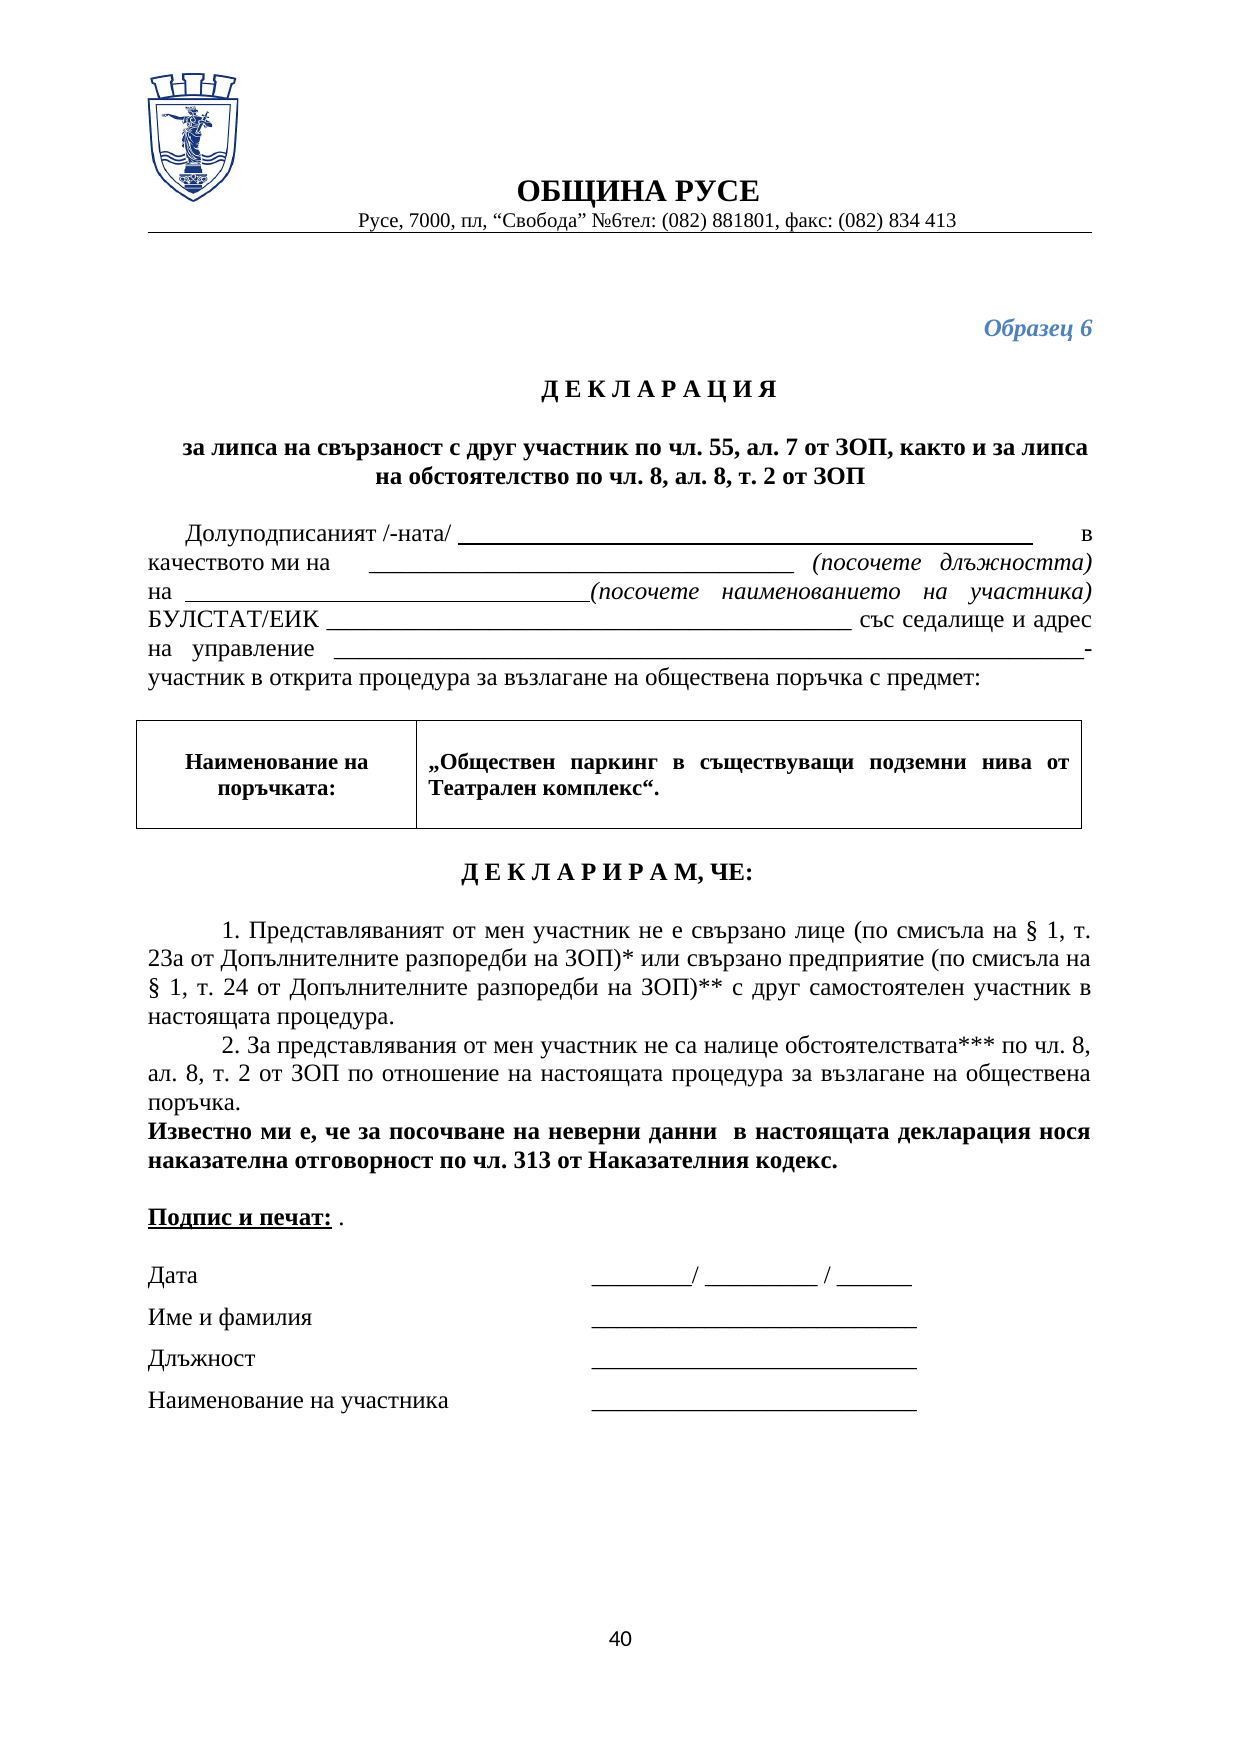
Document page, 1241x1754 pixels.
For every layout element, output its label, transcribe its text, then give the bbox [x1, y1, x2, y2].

table_cell Наименование на участника [136, 1385, 580, 1427]
picture [147, 73, 239, 202]
text Подпис и печат: . [148, 1202, 1128, 1231]
text 2. За представлявания от мен участник не са налице обстоятелствата*** по чл. 8, ал. 8, т. 2 от ЗОП по отношение на настоящата процедура за възлагане на обществена поръчка. [148, 1030, 1092, 1116]
table_cell Име и фамилия [136, 1302, 580, 1343]
text за липса на свързаност с друг участник по чл. 55, ал. 7 от ЗОП, както и за липса на обстоятелство по чл. 8, ал. 8, т. 2 от ЗОП [148, 432, 1092, 489]
table_cell __________________________ [580, 1385, 1024, 1427]
table_header Наименование на поръчката: [137, 721, 416, 827]
text Д Е К Л А Р И Р А М, ЧЕ: [148, 857, 1066, 886]
text Д Е К Л А Р А Ц И Я [148, 374, 1092, 403]
text Известно ми е, че за посочване на неверни данни в настоящата декларация нося наказателна отговорност по чл. 313 от Наказателния кодекс. [148, 1116, 1092, 1173]
table_header ________/ _________ / ______ [580, 1260, 1024, 1302]
text Долуподписаният /-ната/ в качеството ми на __________________________________ (посочете длъжността) на (посочете наименованието на участника) БУЛСТАТ/ЕИК __________________________________________ със седалище и адрес на управление ____________________________________________________________- участник в открита процедура за възлагане на обществена поръчка с предмет: [148, 518, 1092, 691]
table_cell Длъжност [136, 1344, 580, 1385]
text 1. Представляваният от мен участник не е свързано лице (по смисъла на § 1, т. 23а от Допълнителните разпоредби на ЗОП)* или свързано предприятие (по смисъла на § 1, т. 24 от Допълнителните разпоредби на ЗОП)** с друг самостоятелен участник в настоящата процедура. [148, 915, 1092, 1030]
subtitle Образец 6 [148, 313, 1092, 342]
table_header „Обществен паркинг в съществуващи подземни нива от Театрален комплекс“. [417, 721, 1081, 827]
table_cell __________________________ [580, 1302, 1024, 1343]
table_header Дата [136, 1260, 580, 1302]
table_cell __________________________ [580, 1344, 1024, 1385]
